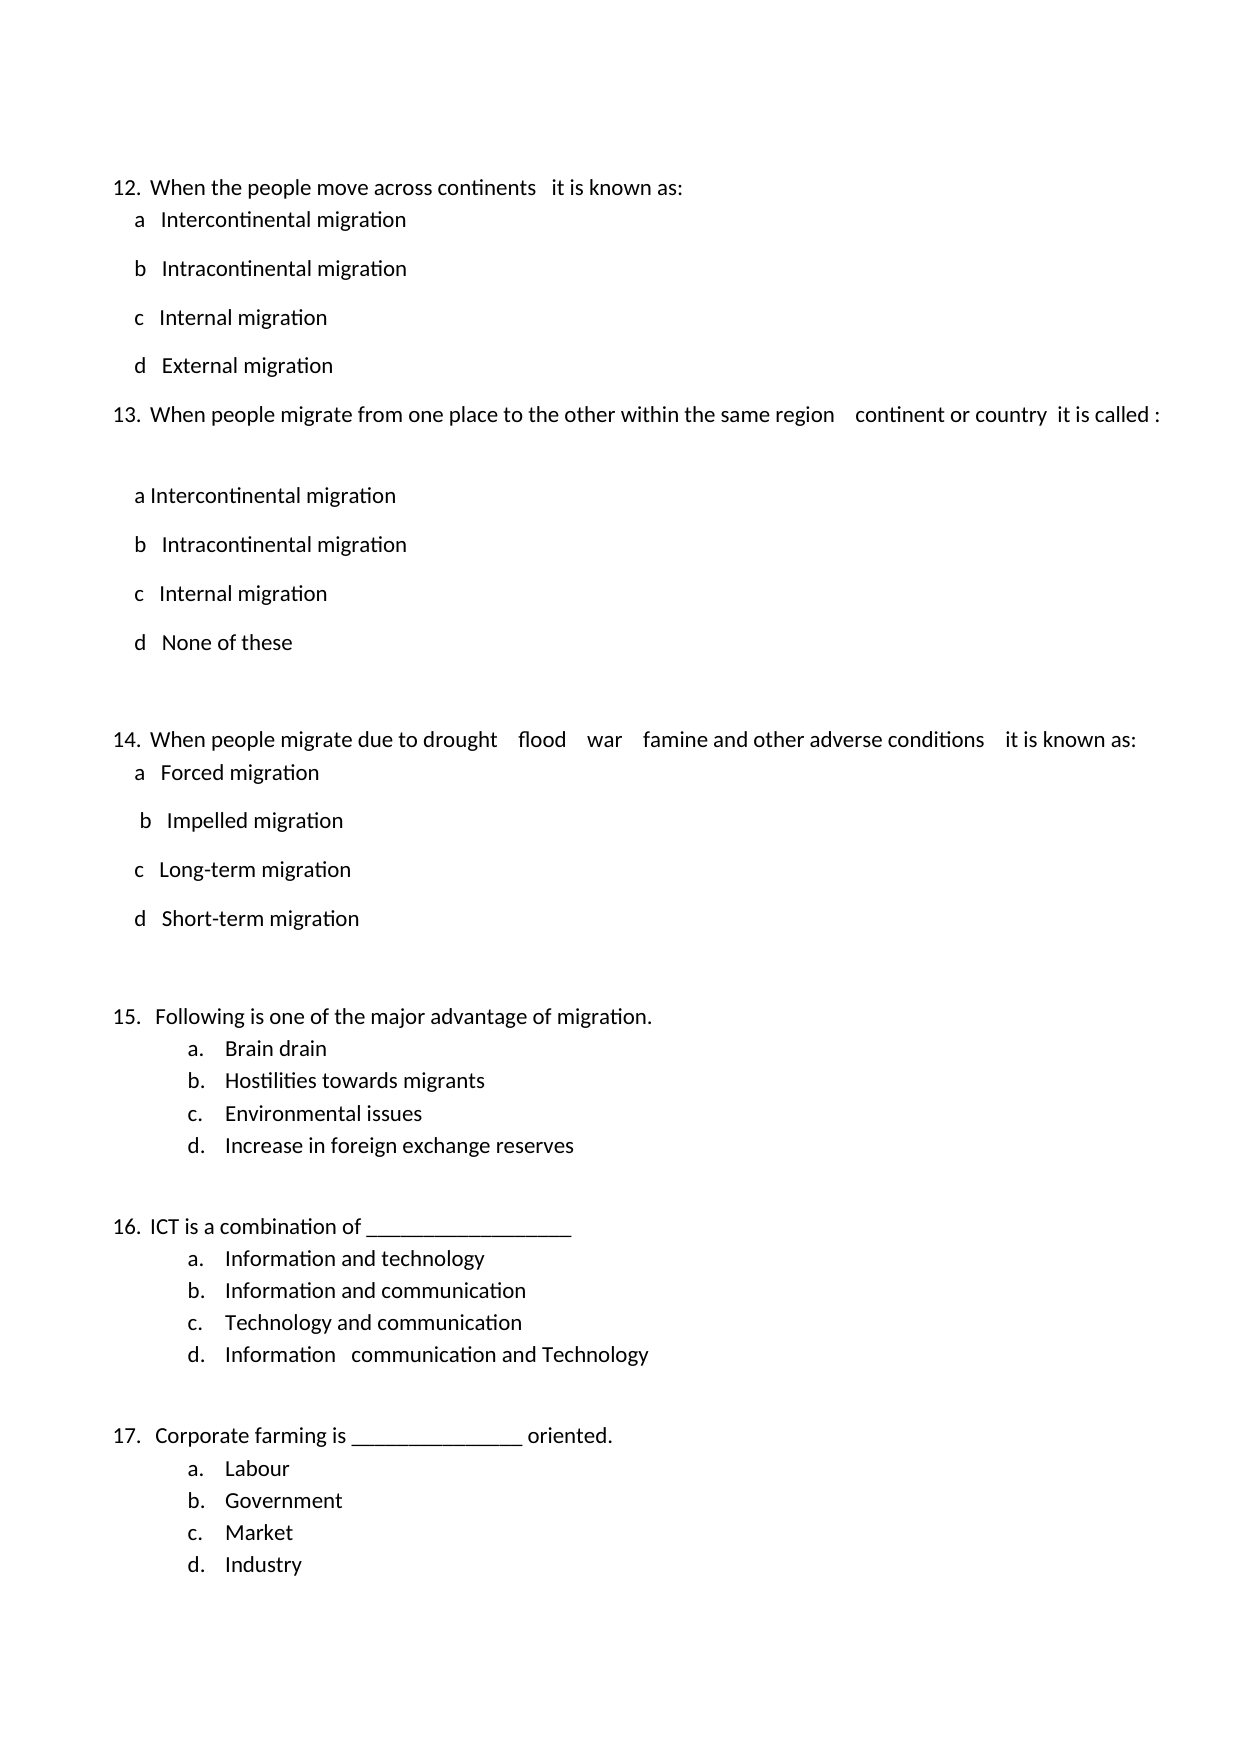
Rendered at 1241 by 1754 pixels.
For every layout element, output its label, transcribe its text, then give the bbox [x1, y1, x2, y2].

text a Intercontinental migration [134, 481, 1165, 509]
text a Intercontinental migration [134, 205, 1165, 233]
list Labour [187, 1454, 1165, 1482]
text d None of these [134, 628, 1165, 656]
text a Forced migration [134, 758, 1165, 786]
list Information and communication [187, 1276, 1165, 1304]
text c Internal migration [134, 303, 1165, 331]
list Environmental issues [187, 1099, 1165, 1127]
text d External migration [134, 351, 1165, 379]
list When people migrate from one place to the other within the same region continent or country it is called : [112, 400, 1165, 428]
text b Intracontinental migration [134, 530, 1165, 558]
list Hostilities towards migrants [187, 1066, 1165, 1094]
text b Impelled migration [134, 807, 1165, 835]
list When the people move across continents it is known as: [112, 173, 1165, 201]
list Increase in foreign exchange reserves [187, 1131, 1165, 1159]
list Technology and communication [187, 1308, 1165, 1336]
text c Long-term migration [134, 856, 1165, 883]
list Following is one of the major advantage of migration. [112, 1002, 1165, 1030]
list ICT is a combination of __________________ [112, 1212, 1165, 1240]
list Information and technology [187, 1244, 1165, 1272]
list When people migrate due to drought flood war famine and other adverse conditions it is known as: [112, 726, 1165, 754]
text c Internal migration [134, 579, 1165, 607]
list Market [187, 1518, 1165, 1546]
list Industry [187, 1550, 1165, 1578]
list Corporate farming is _______________ oriented. [112, 1422, 1165, 1450]
list Information communication and Technology [187, 1341, 1165, 1369]
text b Intracontinental migration [134, 254, 1165, 282]
list Brain drain [187, 1034, 1165, 1062]
text d Short-term migration [134, 904, 1165, 932]
list Government [187, 1486, 1165, 1514]
